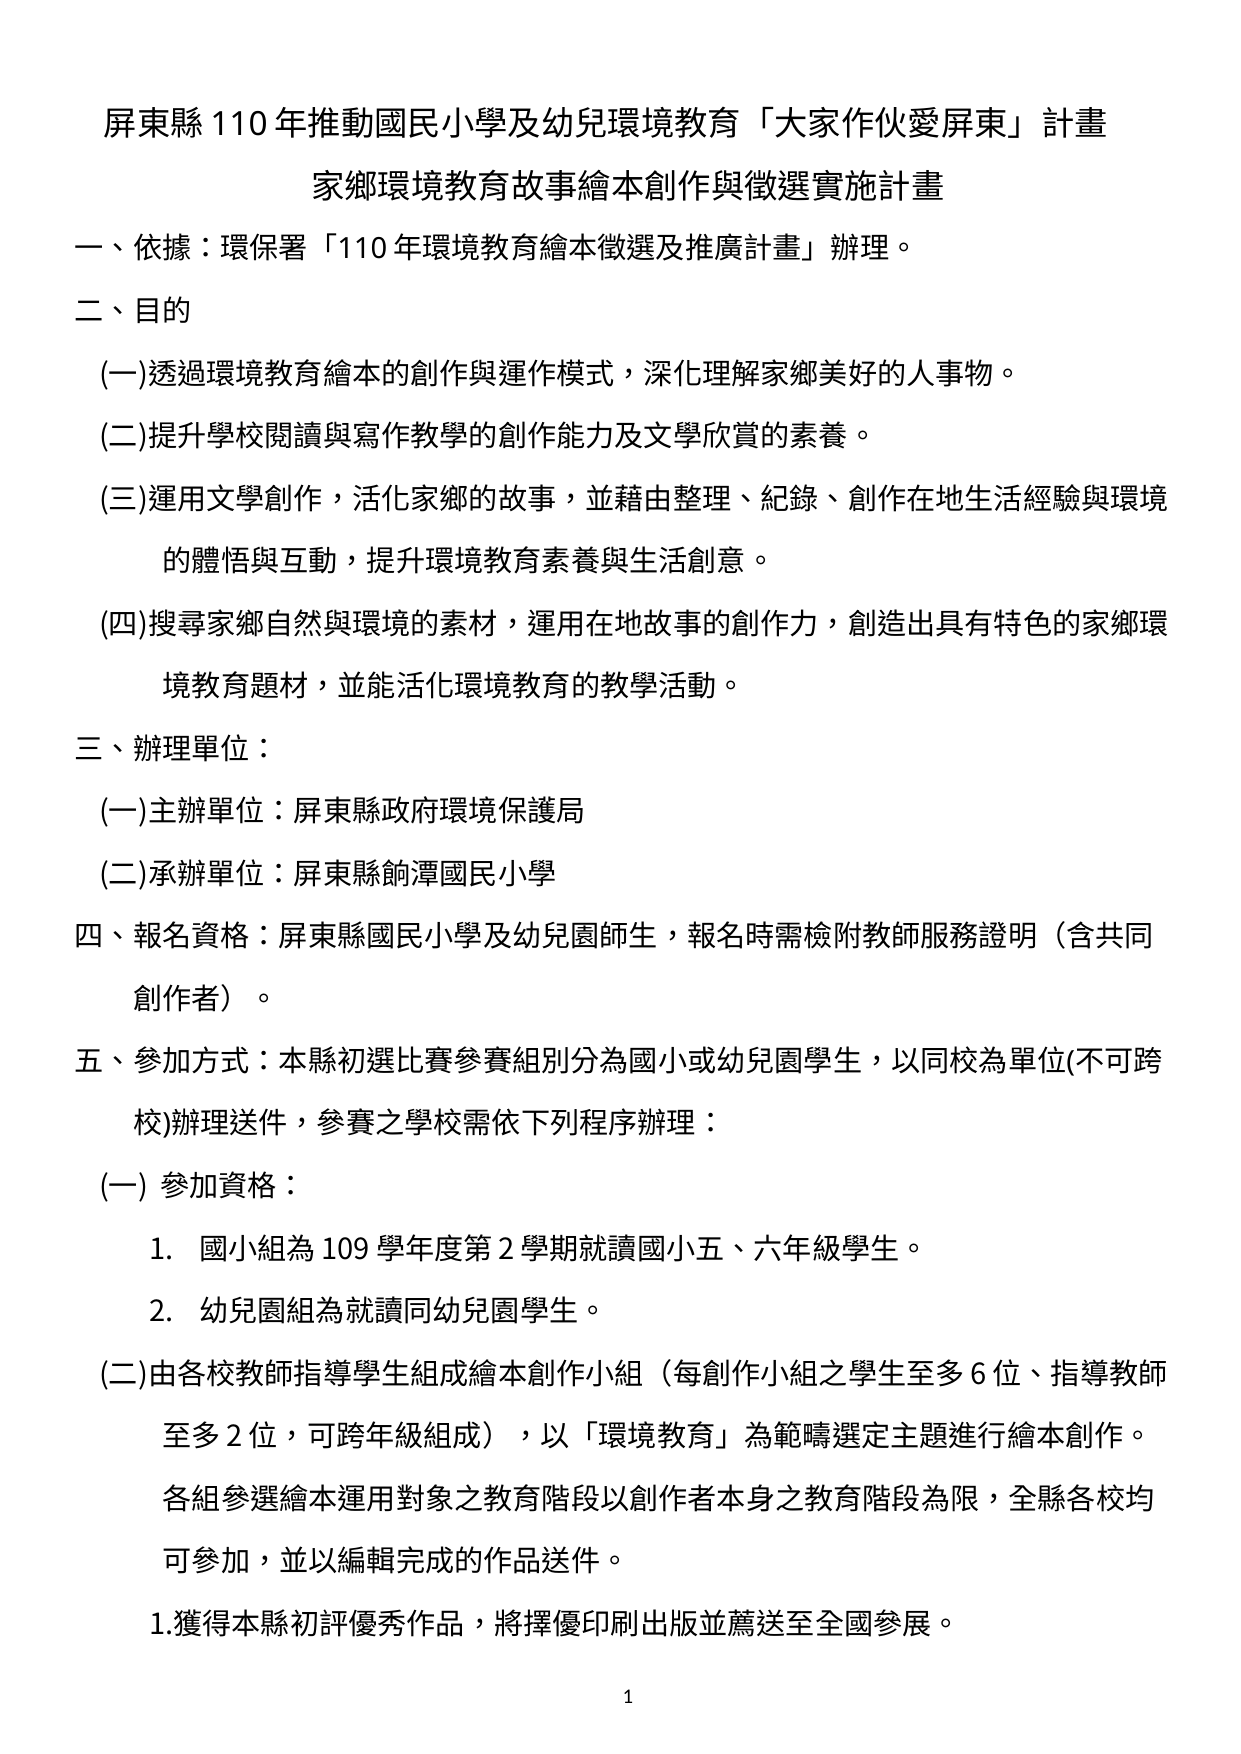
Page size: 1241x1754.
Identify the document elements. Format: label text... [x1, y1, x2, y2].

list 目的 [74, 278, 1181, 340]
text 1.獲得本縣初評優秀作品，將擇優印刷出版並薦送至全國參展。 [149, 1590, 1181, 1653]
text (二)由各校教師指導學生組成繪本創作小組（每創作小組之學生至多6位、指導教師至多2位，可跨年級組成），以「環境教育」為範疇選定主題進行繪本創作。各組參選繪本運用對象之教育階段以創作者本身之教育階段為限，全縣各校均可參加，並以編輯完成的作品送件。 [99, 1340, 1181, 1590]
list 辦理單位： [74, 715, 1181, 778]
list 幼兒園組為就讀同幼兒園學生。 [149, 1278, 1181, 1340]
text 屏東縣110年推動國民小學及幼兒環境教育「大家作伙愛屏東」計畫 [29, 90, 1181, 153]
text (一)主辦單位：屏東縣政府環境保護局 [99, 778, 1181, 840]
list 依據：環保署「110年環境教育繪本徵選及推廣計畫」辦理。 [74, 215, 1181, 278]
list 參加方式：本縣初選比賽參賽組別分為國小或幼兒園學生，以同校為單位(不可跨校)辦理送件，參賽之學校需依下列程序辦理： [74, 1028, 1181, 1153]
text 家鄉環境教育故事繪本創作與徵選實施計畫 [74, 153, 1181, 215]
text (二)承辦單位：屏東縣餉潭國民小學 [99, 840, 1181, 903]
list 報名資格：屏東縣國民小學及幼兒園師生，報名時需檢附教師服務證明（含共同創作者）。 [74, 903, 1181, 1028]
text (四)搜尋家鄉自然與環境的素材，運用在地故事的創作力，創造出具有特色的家鄉環境教育題材，並能活化環境教育的教學活動。 [99, 590, 1181, 715]
list 參加資格： [99, 1153, 1181, 1215]
list 國小組為109學年度第2學期就讀國小五、六年級學生。 [149, 1215, 1181, 1278]
text (二)提升學校閱讀與寫作教學的創作能力及文學欣賞的素養。 [99, 403, 1181, 465]
text (三)運用文學創作，活化家鄉的故事，並藉由整理、紀錄、創作在地生活經驗與環境的體悟與互動，提升環境教育素養與生活創意。 [99, 465, 1181, 590]
text (一)透過環境教育繪本的創作與運作模式，深化理解家鄉美好的人事物。 [99, 340, 1181, 403]
